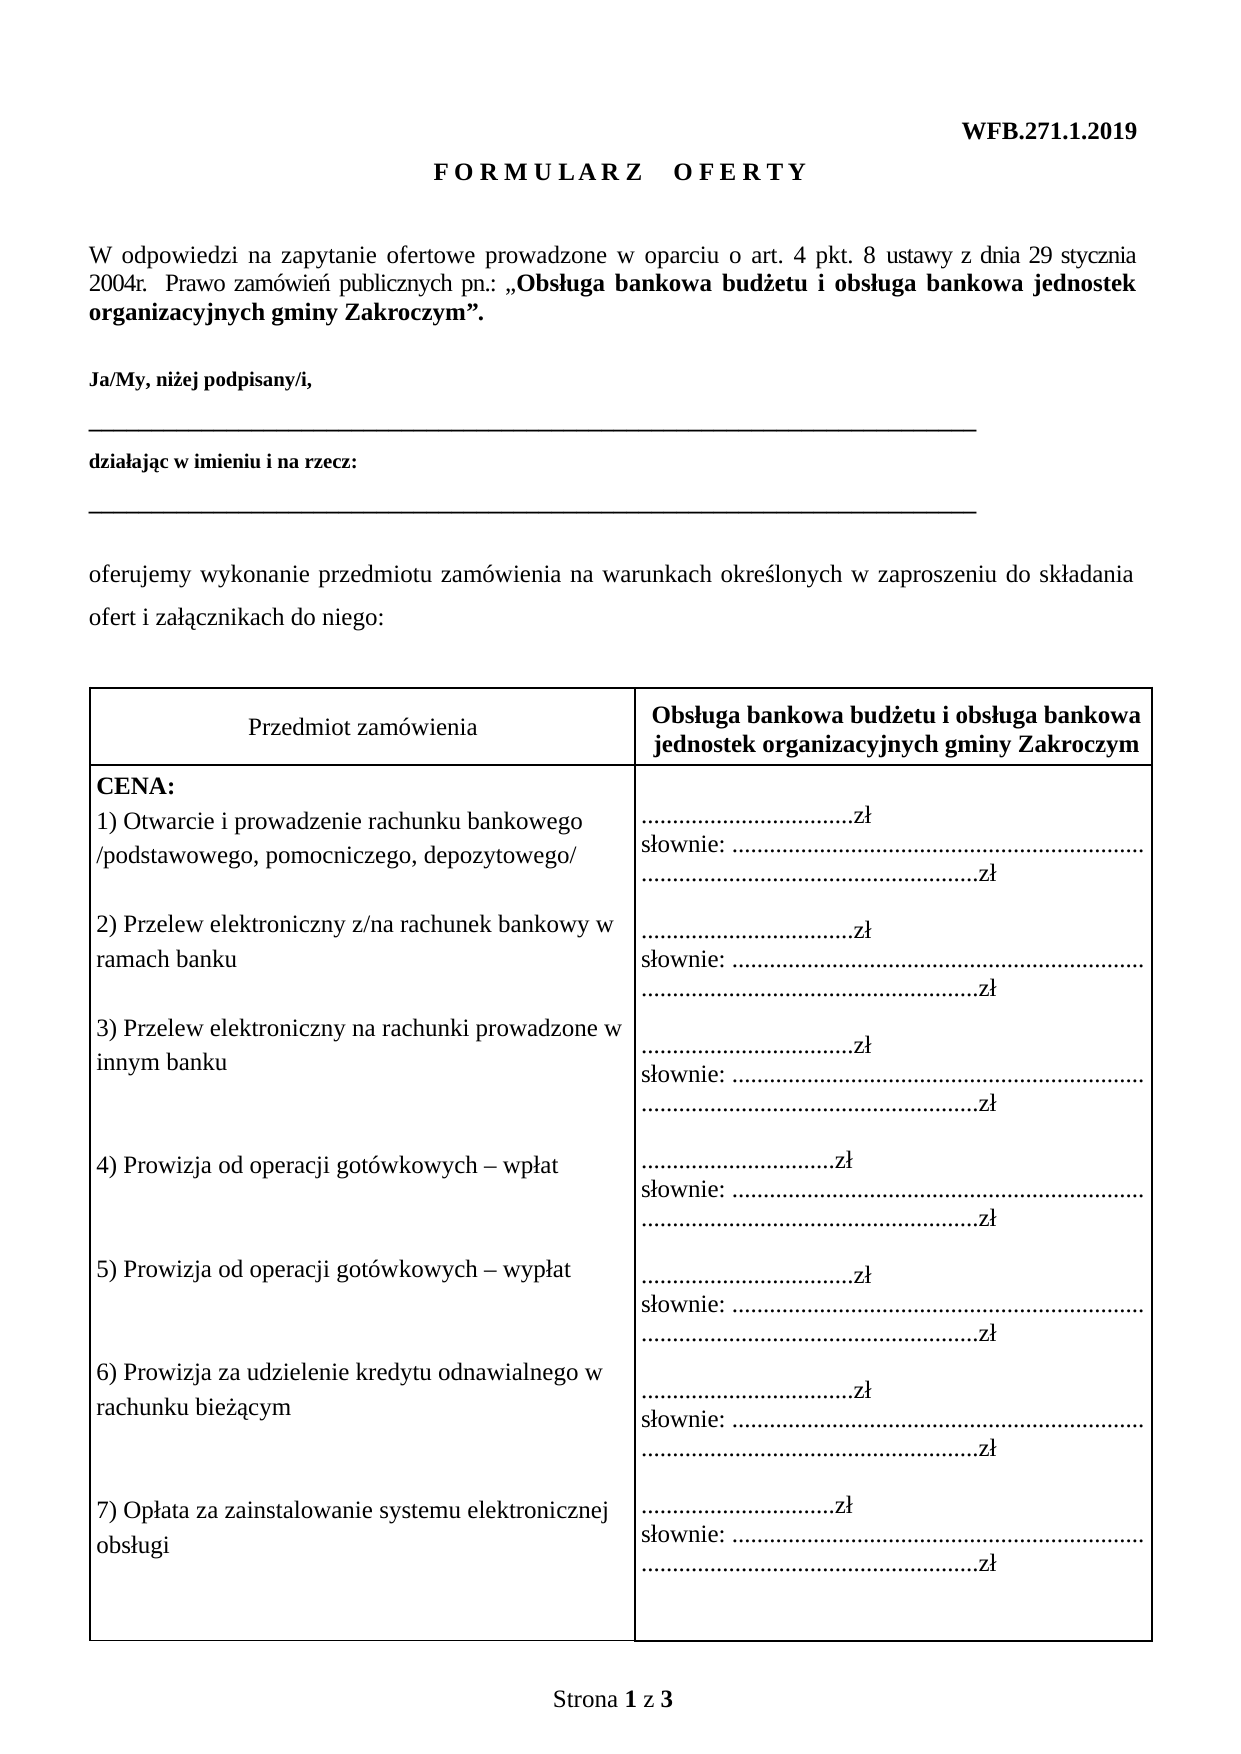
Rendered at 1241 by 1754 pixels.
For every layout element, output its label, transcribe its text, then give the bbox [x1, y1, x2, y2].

text Ja/My, niżej podpisany/i, _______________________________________________________________________ [89, 367, 1137, 434]
text WFB.271.1.2019 [102, 116, 1137, 145]
text F O R M U L A R Z O F E R T Y [102, 157, 1137, 186]
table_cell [91, 766, 634, 1639]
text oferujemy wykonanie przedmiotu zamówienia na warunkach określonych w zaproszeniu do składania ofert i załącznikach do niego: [89, 559, 1134, 631]
table_header Obsługa bankowa budżetu i obsługa bankowa jednostek organizacyjnych gminy Zakroczym [636, 689, 1151, 763]
text W odpowiedzi na zapytanie ofertowe prowadzone w oparciu o art. 4 pkt. 8 ustawy z dnia 29 stycznia 2004r. Prawo zamówień publicznych pn.: „Obsługa bankowa budżetu i obsługa bankowa jednostek organizacyjnych gminy Zakroczym”. [89, 240, 1137, 326]
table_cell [636, 766, 1151, 1639]
text działając w imieniu i na rzecz: _______________________________________________________________________ [89, 449, 1137, 516]
table_header Przedmiot zamówienia [91, 689, 634, 763]
